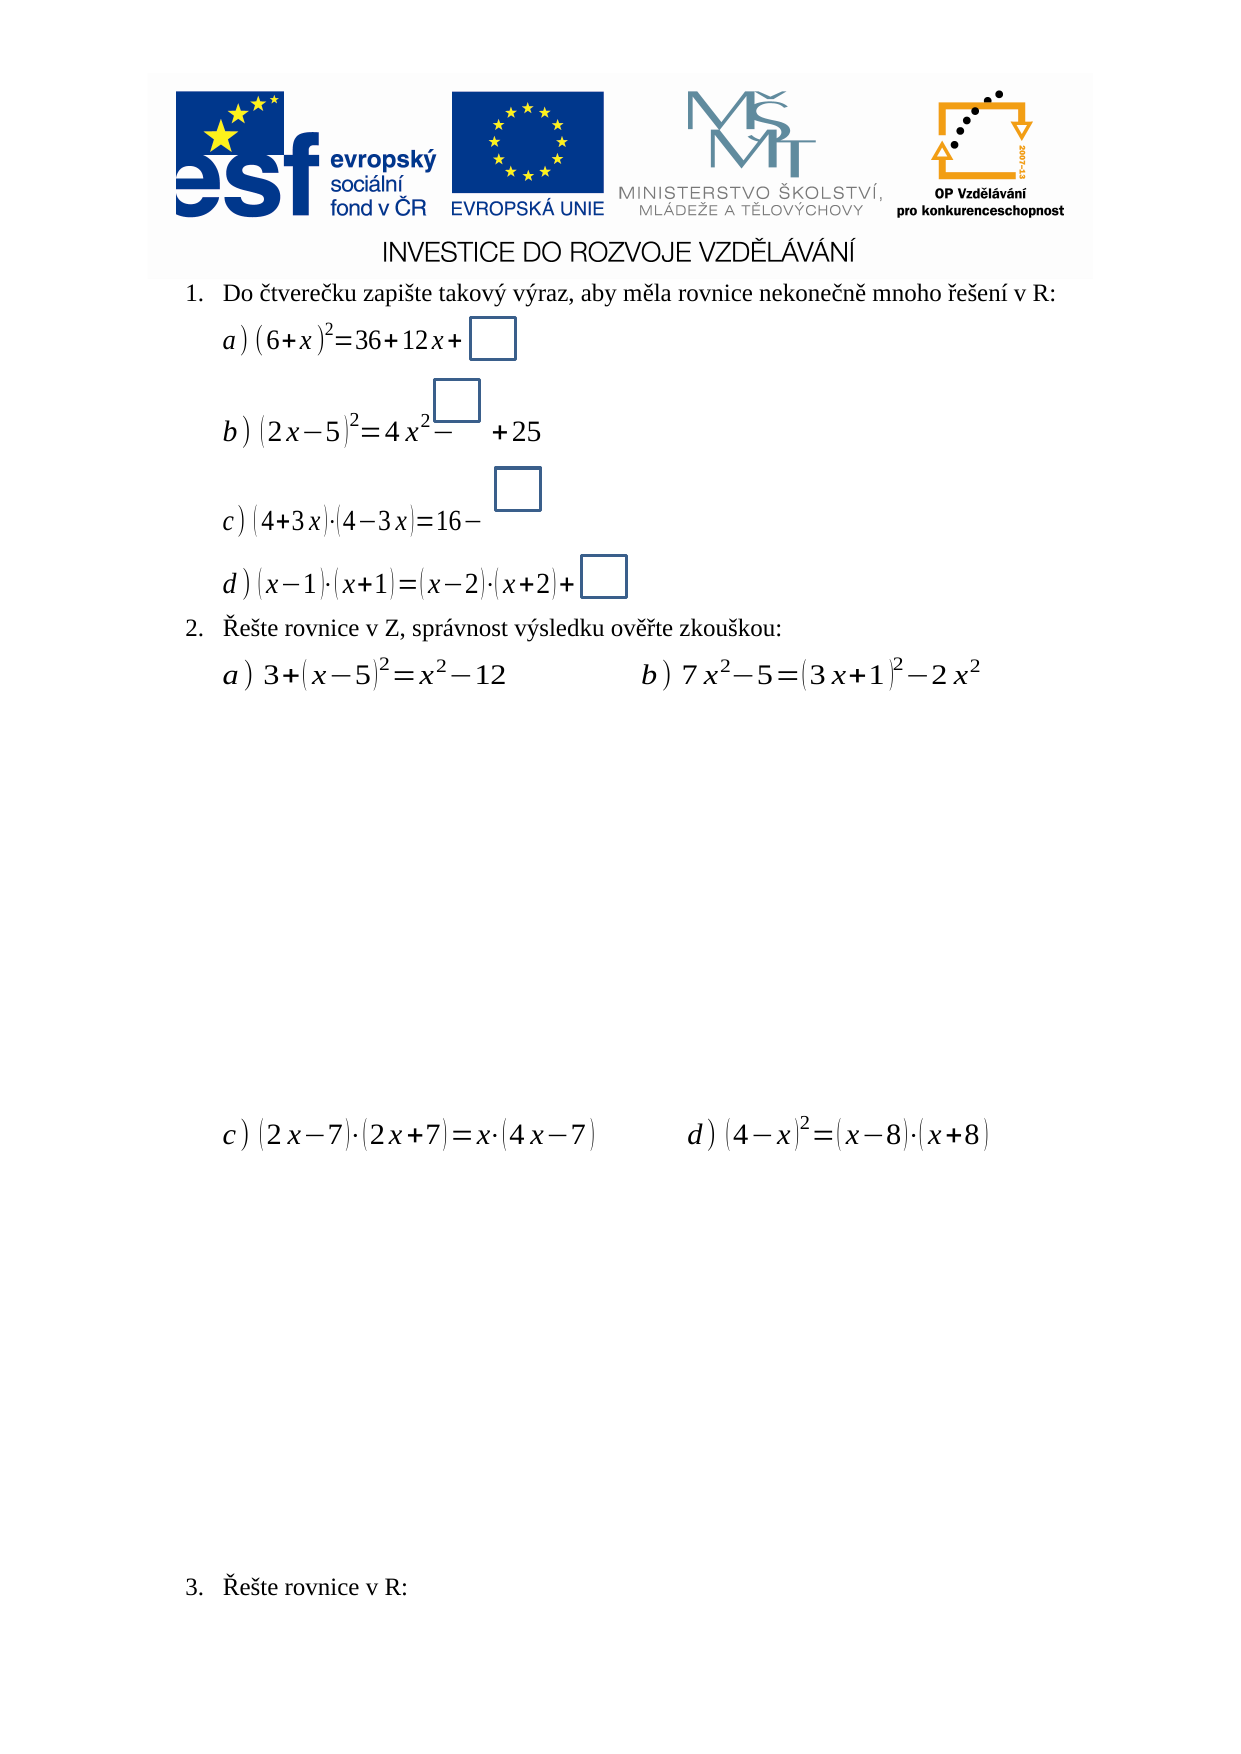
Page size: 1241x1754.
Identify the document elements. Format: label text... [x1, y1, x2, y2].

list Řešte rovnice v Z, správnost výsledku ověřte zkouškou: [185, 613, 1093, 642]
list Do čtverečku zapište takový výraz, aby měla rovnice nekonečně mnoho řešení v R: [185, 279, 1093, 307]
list Řešte rovnice v R: [185, 1572, 1093, 1601]
picture [147, 73, 1093, 279]
